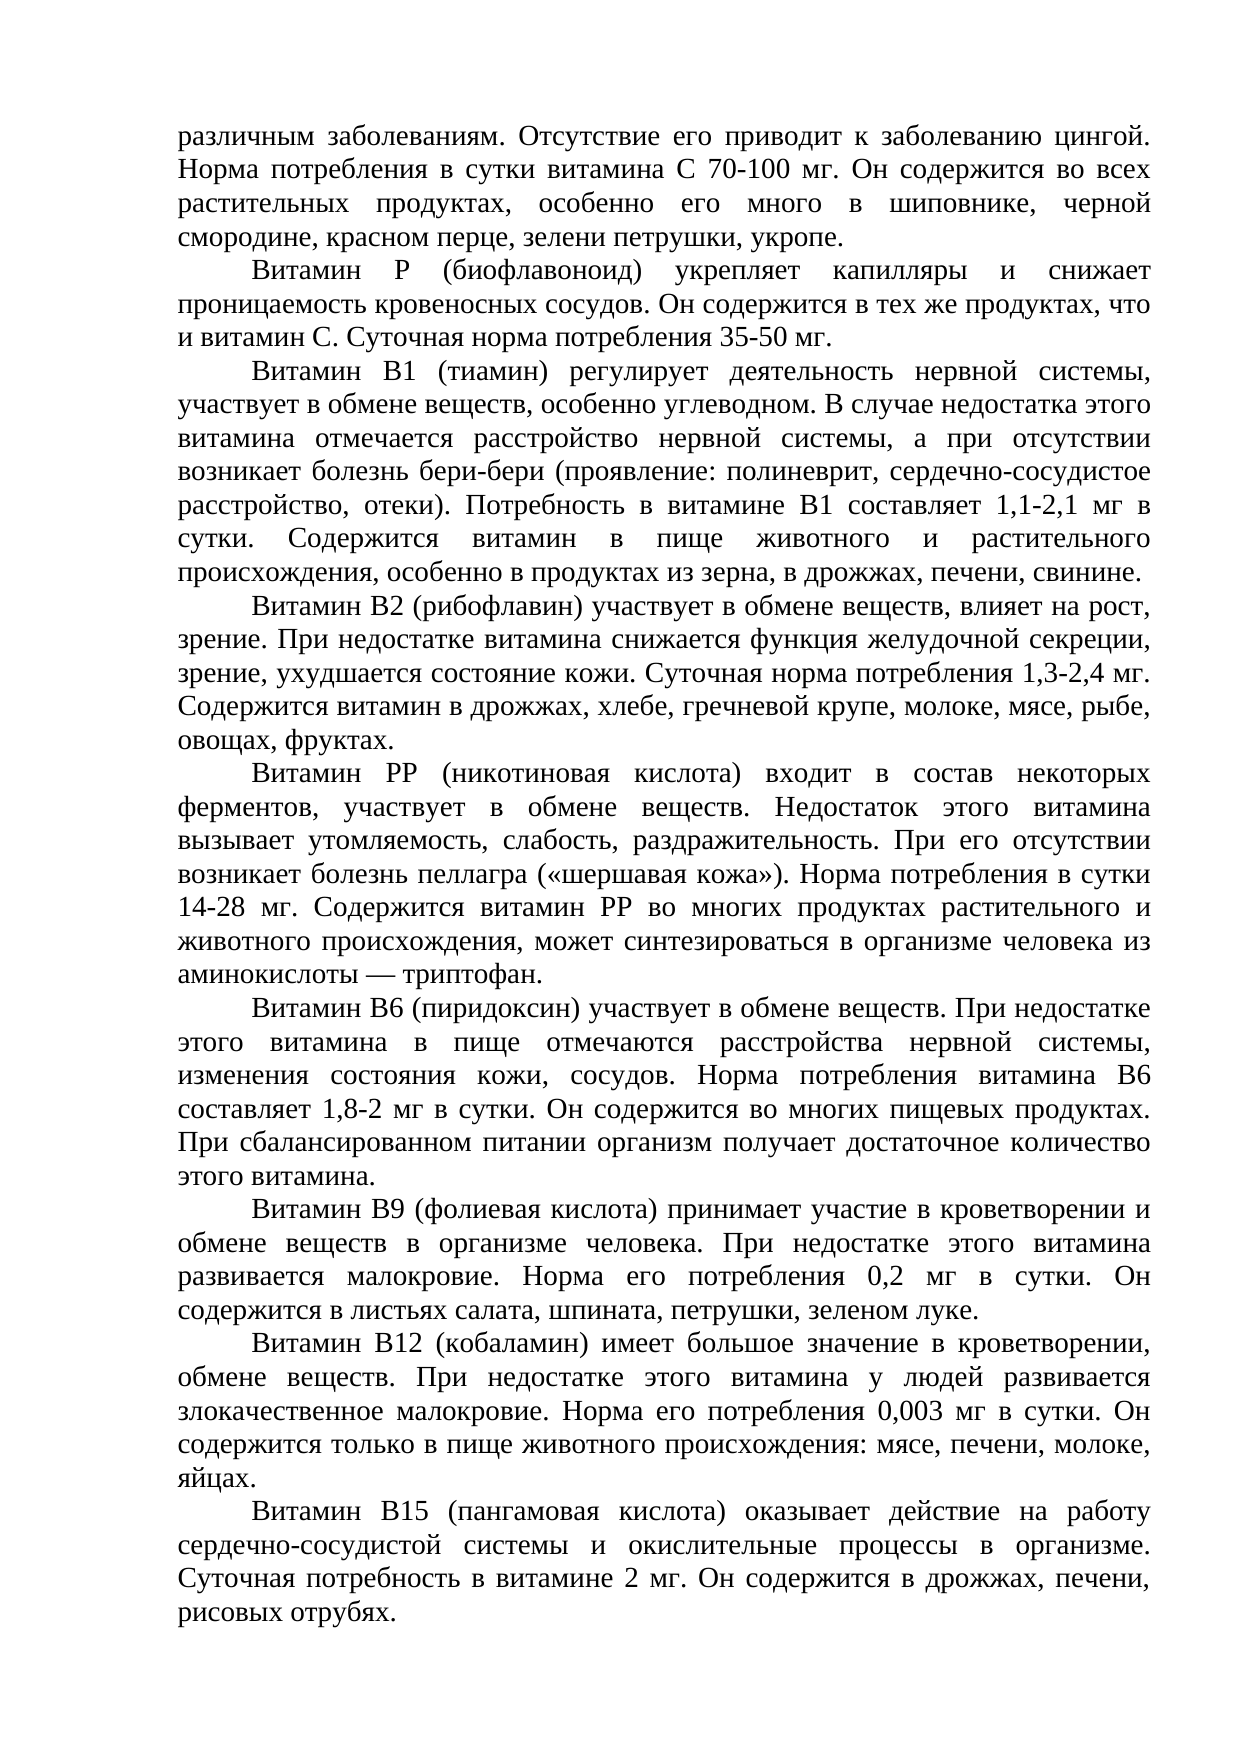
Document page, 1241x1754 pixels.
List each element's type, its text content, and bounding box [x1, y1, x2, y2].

text Витамин В15 (пангамовая кислота) оказывает действие на работу сердечно-сосудистой системы и окислительные процессы в организме. Суточная потребность в витамине 2 мг. Он содержится в дрожжах, печени, рисовых отрубях. [177, 1493, 1152, 1627]
text Витамин В2 (рибофлавин) участвует в обмене веществ, влияет на рост, зрение. При недостатке витамина снижается функция желудочной секреции, зрение, ухудшается состояние кожи. Суточная норма потребления 1,3-2,4 мг. Содержится витамин в дрожжах, хлебе, гречневой крупе, молоке, мясе, рыбе, овощах, фруктах. [177, 588, 1152, 755]
text Витамин В9 (фолиевая кислота) принимает участие в кроветворении и обмене веществ в организме человека. При недостатке этого витамина развивается малокровие. Норма его потребления 0,2 мг в сутки. Он содержится в листьях салата, шпината, петрушки, зеленом луке. [177, 1191, 1152, 1326]
text Витамин В1 (тиамин) регулирует деятельность нервной системы, участвует в обмене веществ, особенно углеводном. В случае недостатка этого витамина отмечается расстройство нервной системы, а при отсутствии возникает болезнь бери-бери (проявление: полиневрит, сердечно-сосудистое расстройство, отеки). Потребность в витамине В1 составляет 1,1-2,1 мг в сутки. Содержится витамин в пище животного и растительного происхождения, особенно в продуктах из зерна, в дрожжах, печени, свинине. [177, 353, 1152, 588]
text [177, 118, 1152, 252]
text Витамин В12 (кобаламин) имеет большое значение в кроветворении, обмене веществ. При недостатке этого витамина у людей развивается злокачественное малокровие. Норма его потребления 0,003 мг в сутки. Он содержится только в пище животного происхождения: мясе, печени, молоке, яйцах. [177, 1326, 1152, 1493]
text Витамин РР (никотиновая кислота) входит в состав некоторых ферментов, участвует в обмене веществ. Недостаток этого витамина вызывает утомляемость, слабость, раздражительность. При его отсутствии возникает болезнь пеллагра («шершавая кожа»). Норма потребления в сутки 14-28 мг. Содержится витамин РР во многих продуктах растительного и животного происхождения, может синтезироваться в организме человека из аминокислоты — триптофан. [177, 755, 1152, 990]
text Витамин Р (биофлавоноид) укрепляет капилляры и снижает проницаемость кровеносных сосудов. Он содержится в тех же продуктах, что и витамин С. Суточная норма потребления 35-50 мг. [177, 252, 1152, 353]
text Витамин В6 (пиридоксин) участвует в обмене веществ. При недостатке этого витамина в пище отмечаются расстройства нервной системы, изменения состояния кожи, сосудов. Норма потребления витамина В6 составляет 1,8-2 мг в сутки. Он содержится во многих пищевых продуктах. При сбалансированном питании организм получает достаточное количество этого витамина. [177, 990, 1152, 1191]
